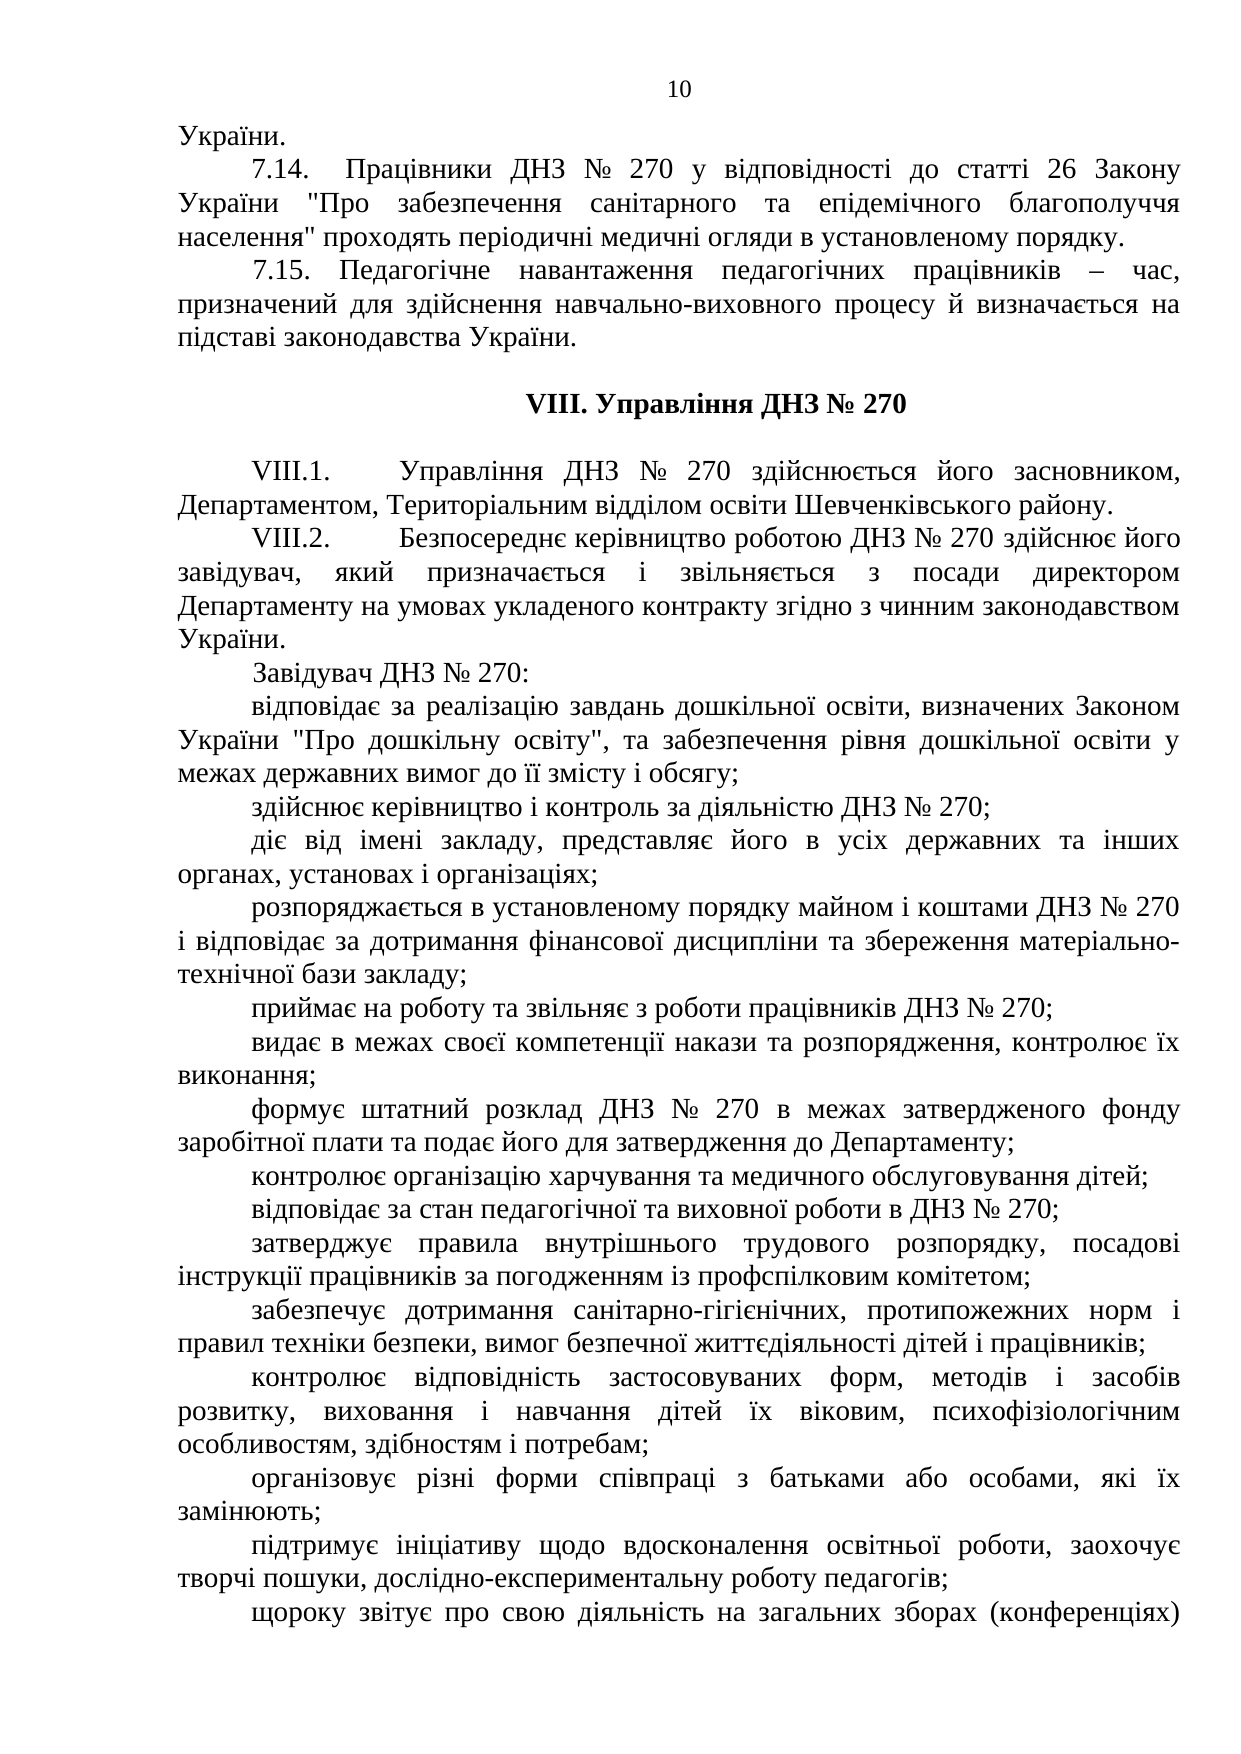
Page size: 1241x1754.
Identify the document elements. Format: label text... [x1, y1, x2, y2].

text контролює відповідність застосовуваних форм, методів і засобів розвитку, виховання і навчання дітей їх віковим, психофізіологічним особливостям, здібностям і потребам; [177, 1359, 1181, 1460]
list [177, 118, 1181, 152]
text розпоряджається в установленому порядку майном і коштами ДНЗ № 270 і відповідає за дотримання фінансової дисципліни та збереження матеріально-технічної бази закладу; [177, 889, 1181, 990]
text Завідувач ДНЗ № 270: [177, 655, 1181, 688]
list Працівники ДНЗ № 270 у відповідності до статті 26 Закону України "Про забезпечення санітарного та епідемічного благополуччя населення" проходять періодичні медичні огляди в установленому порядку. [177, 152, 1181, 252]
text організовує різні форми співпраці з батьками або особами, які їх замінюють; [177, 1460, 1181, 1527]
text здійснює керівництво і контроль за діяльністю ДНЗ № 270; [177, 789, 1181, 822]
text відповідає за реалізацію завдань дошкільної освіти, визначених Законом України "Про дошкільну освіту", та забезпечення рівня дошкільної освіти у межах державних вимог до її змісту і обсягу; [177, 688, 1181, 789]
text формує штатний розклад ДНЗ № 270 в межах затвердженого фонду заробітної плати та подає його для затвердження до Департаменту; [177, 1091, 1181, 1158]
text затверджує правила внутрішнього трудового розпорядку, посадові інструкції працівників за погодженням із профспілковим комітетом; [177, 1225, 1181, 1292]
text видає в межах своєї компетенції накази та розпорядження, контролює їх виконання; [177, 1024, 1181, 1091]
text VIIІ. Управління ДНЗ № 270 [177, 386, 1181, 420]
text забезпечує дотримання санітарно-гігієнічних, протипожежних норм і правил техніки безпеки, вимог безпечної життєдіяльності дітей і працівників; [177, 1292, 1181, 1359]
text відповідає за стан педагогічної та виховної роботи в ДНЗ № 270; [177, 1191, 1181, 1225]
list Безпосереднє керівництво роботою ДНЗ № 270 здійснює його завідувач, який призначається і звільняється з посади директором Департаменту на умовах укладеного контракту згідно з чинним законодавством України. [177, 521, 1181, 655]
text діє від імені закладу, представляє його в усіх державних та інших органах, установах і організаціях; [177, 822, 1181, 889]
text 7.15. Педагогічне навантаження педагогічних працівників – час, призначений для здійснення навчально-виховного процесу й визначається на підставі законодавства України. [177, 252, 1181, 353]
list Управління ДНЗ № 270 здійснюється його засновником, Департаментом, Територіальним відділом освіти Шевченківського району. [177, 453, 1181, 521]
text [177, 1594, 1181, 1627]
text контролює організацію харчування та медичного обслуговування дітей; [177, 1158, 1181, 1191]
text приймає на роботу та звільняє з роботи працівників ДНЗ № 270; [177, 990, 1181, 1024]
text підтримує ініціативу щодо вдосконалення освітньої роботи, заохочує творчі пошуки, дослідно-експериментальну роботу педагогів; [177, 1527, 1181, 1594]
